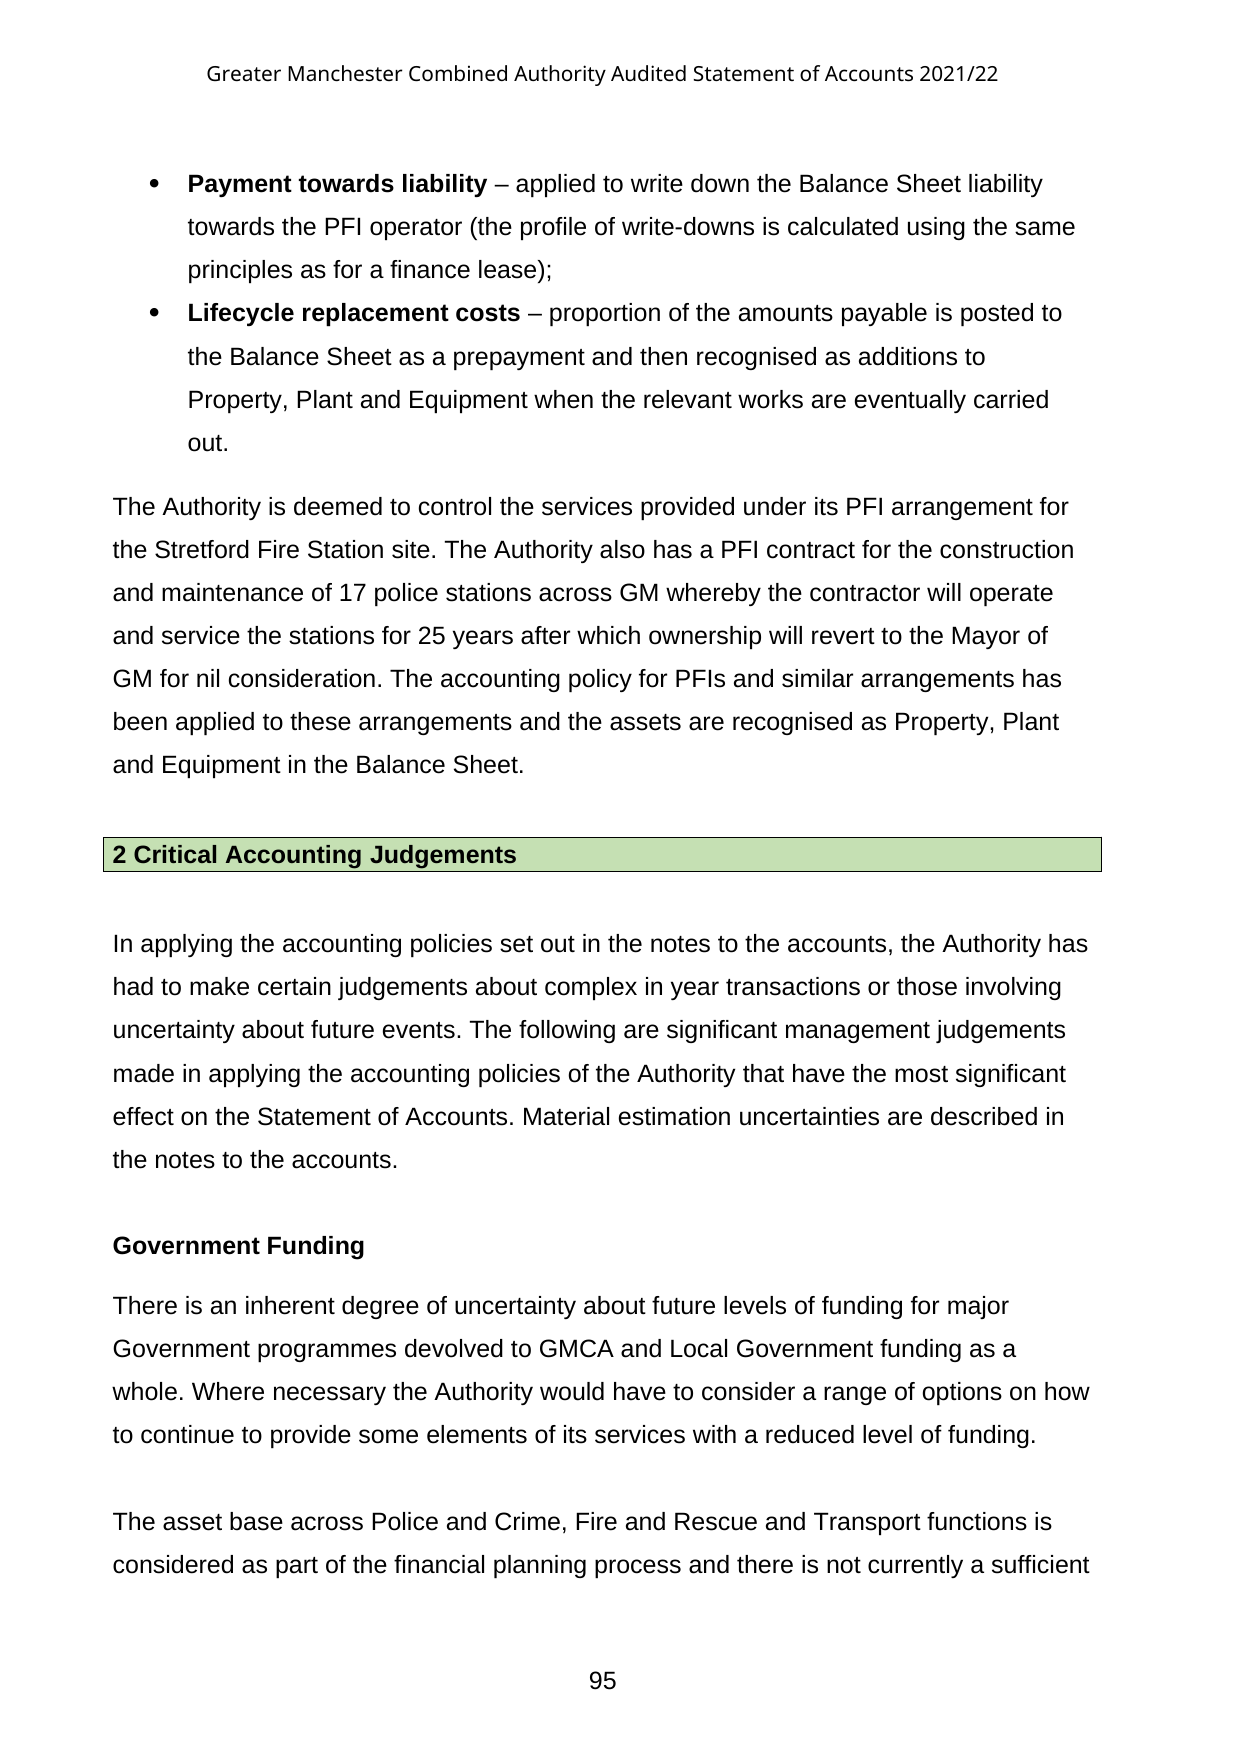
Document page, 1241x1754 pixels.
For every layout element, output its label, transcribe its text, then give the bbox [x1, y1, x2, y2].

subtitle 2 Critical Accounting Judgements [104, 838, 1101, 871]
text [112, 1506, 1093, 1578]
text In applying the accounting policies set out in the notes to the accounts, the Authority has had to make certain judgements about complex in year transactions or those involving uncertainty about future events. The following are significant management judgements made in applying the accounting policies of the Authority that have the most significant effect on the Statement of Accounts. Material estimation uncertainties are described in the notes to the accounts. [112, 929, 1093, 1173]
list Lifecycle replacement costs – proportion of the amounts payable is posted to the Balance Sheet as a prepayment and then recognised as additions to Property, Plant and Equipment when the relevant works are eventually carried out. [150, 298, 1093, 456]
text The Authority is deemed to control the services provided under its PFI arrangement for the Stretford Fire Station site. The Authority also has a PFI contract for the construction and maintenance of 17 police stations across GM whereby the contractor will operate and service the stations for 25 years after which ownership will revert to the Mayor of GM for nil consideration. The accounting policy for PFIs and similar arrangements has been applied to these arrangements and the assets are recognised as Property, Plant and Equipment in the Balance Sheet. [112, 492, 1093, 779]
subtitle Government Funding [112, 1231, 1093, 1260]
list Payment towards liability – applied to write down the Balance Sheet liability towards the PFI operator (the profile of write-downs is calculated using the same principles as for a finance lease); [150, 169, 1093, 284]
text There is an inherent degree of uncertainty about future levels of funding for major Government programmes devolved to GMCA and Local Government funding as a whole. Where necessary the Authority would have to consider a range of options on how to continue to provide some elements of its services with a reduced level of funding. [112, 1291, 1093, 1449]
